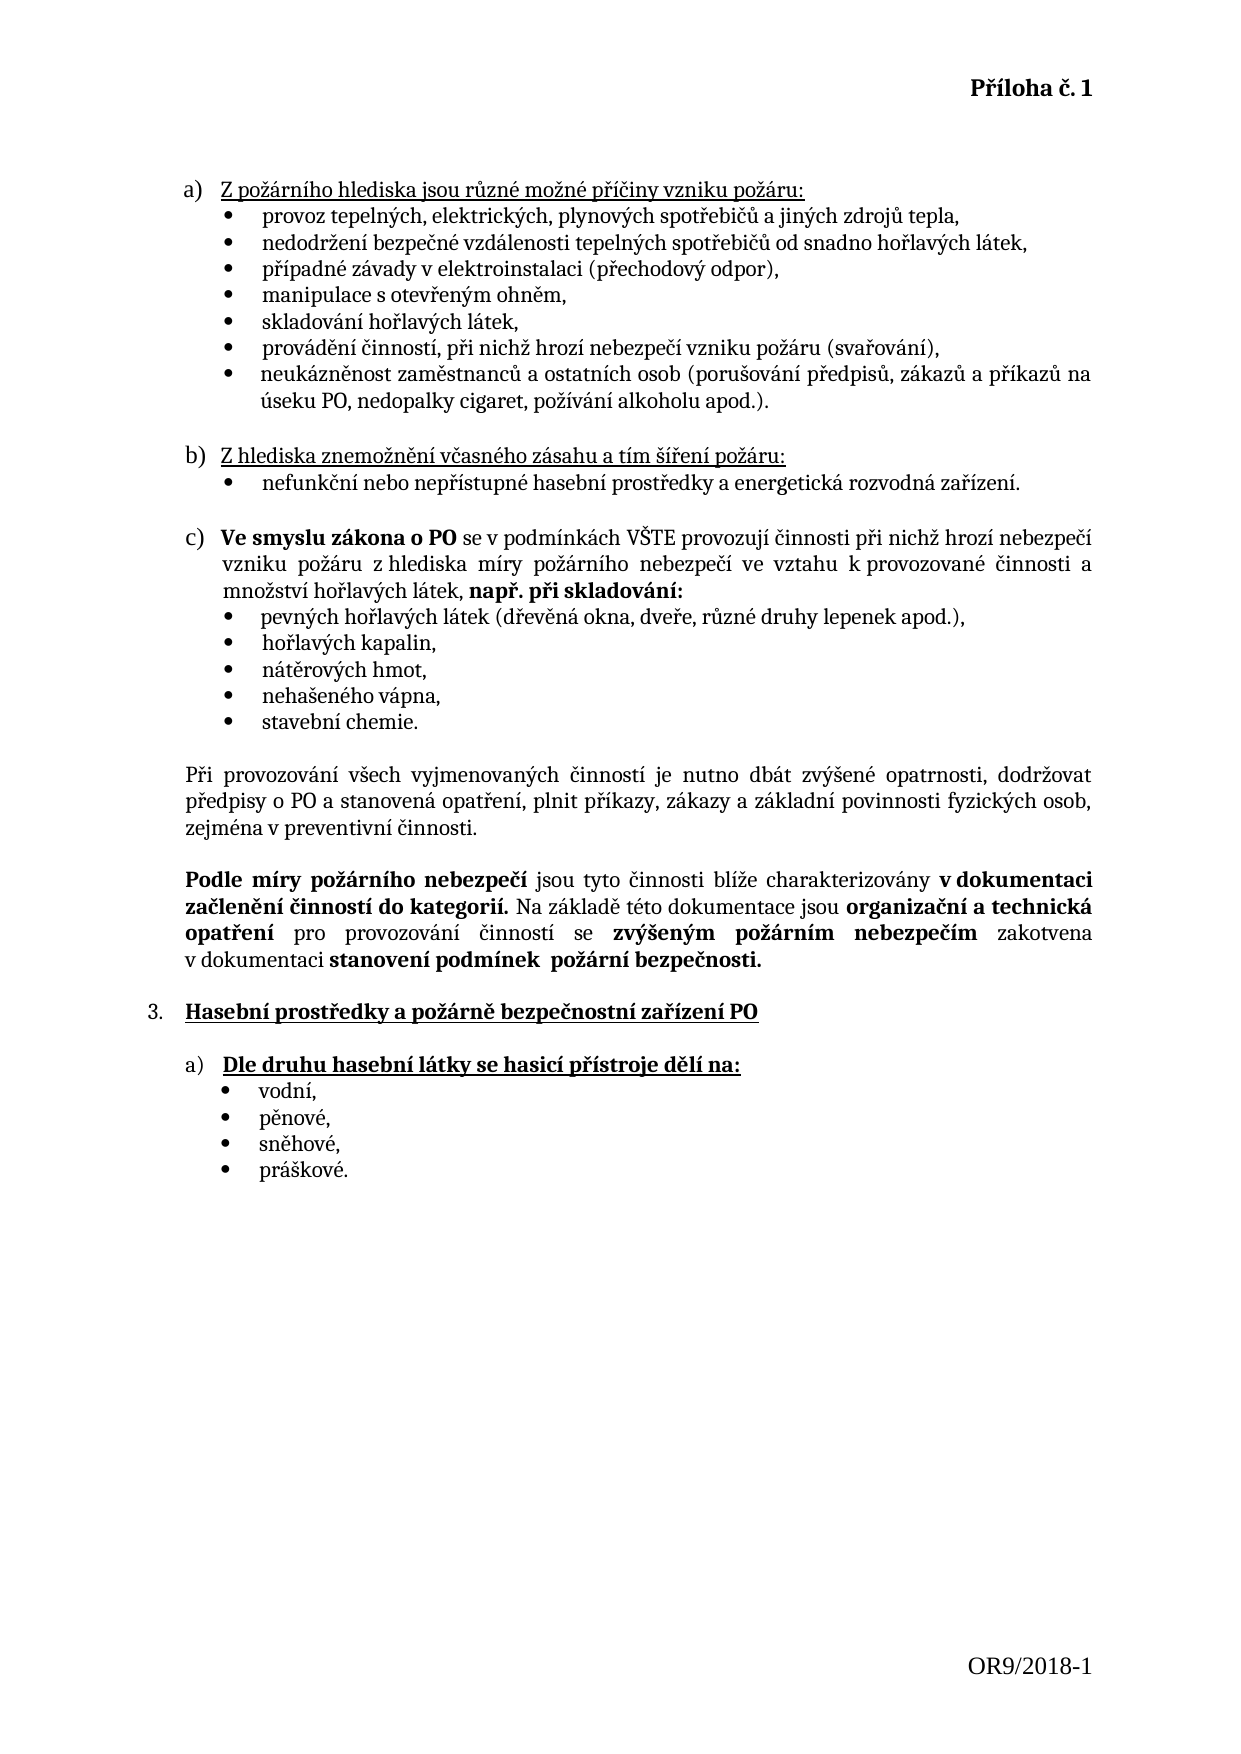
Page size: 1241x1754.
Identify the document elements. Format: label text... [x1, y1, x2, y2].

list nefunkční nebo nepřístupné hasební prostředky a energetická rozvodná zařízení. [185, 469, 1093, 496]
list pevných hořlavých látek (dřevěná okna, dveře, různé druhy lepenek apod.), [224, 604, 1093, 630]
list provádění činností, při nichž hrozí nebezpečí vzniku požáru (svařování), [185, 335, 1093, 361]
list případné závady v elektroinstalaci (přechodový odpor), [185, 256, 1093, 282]
list skladování hořlavých látek, [185, 308, 1093, 335]
list nátěrových hmot, [185, 656, 1093, 683]
list Ve smyslu zákona o PO se v podmínkách VŠTE provozují činnosti při nichž hrozí nebezpečí vzniku požáru z hlediska míry požárního nebezpečí ve vztahu k provozované činnosti a množství hořlavých látek, např. při skladování: [185, 522, 1093, 604]
list neukázněnost zaměstnanců a ostatních osob (porušování předpisů, zákazů a příkazů na úseku PO, nedopalky cigaret, požívání alkoholu apod.). [224, 361, 1093, 414]
list Z požárního hlediska jsou různé možné příčiny vzniku požáru: [183, 174, 1093, 203]
list Dle druhu hasební látky se hasicí přístroje dělí na: [185, 1052, 1093, 1078]
list Z hlediska znemožnění včasného zásahu a tím šíření požáru: [185, 440, 1093, 469]
list provoz tepelných, elektrických, plynových spotřebičů a jiných zdrojů tepla, [185, 203, 1093, 229]
list manipulace s otevřeným ohněm, [185, 282, 1093, 308]
text Při provozování všech vyjmenovaných činností je nutno dbát zvýšené opatrnosti, dodržovat předpisy o PO a stanovená opatření, plnit příkazy, zákazy a základní povinnosti fyzických osob, zejména v preventivní činnosti. [185, 762, 1093, 841]
list stavební chemie. [185, 709, 1093, 736]
list nedodržení bezpečné vzdálenosti tepelných spotřebičů od snadno hořlavých látek, [185, 229, 1093, 256]
list hořlavých kapalin, [185, 630, 1093, 656]
list sněhové, [221, 1131, 1093, 1157]
list vodní, [221, 1078, 1093, 1104]
list pěnové, [221, 1104, 1093, 1131]
list Hasební prostředky a požárně bezpečnostní zařízení PO [148, 999, 1093, 1025]
text Podle míry požárního nebezpečí jsou tyto činnosti blíže charakterizovány v dokumentaci začlenění činností do kategorií. Na základě této dokumentace jsou organizační a technická opatření pro provozování činností se zvýšeným požárním nebezpečím zakotvena v dokumentaci stanovení podmínek požární bezpečnosti. [185, 867, 1093, 973]
list nehašeného vápna, [185, 683, 1093, 709]
list práškové. [221, 1157, 1093, 1183]
